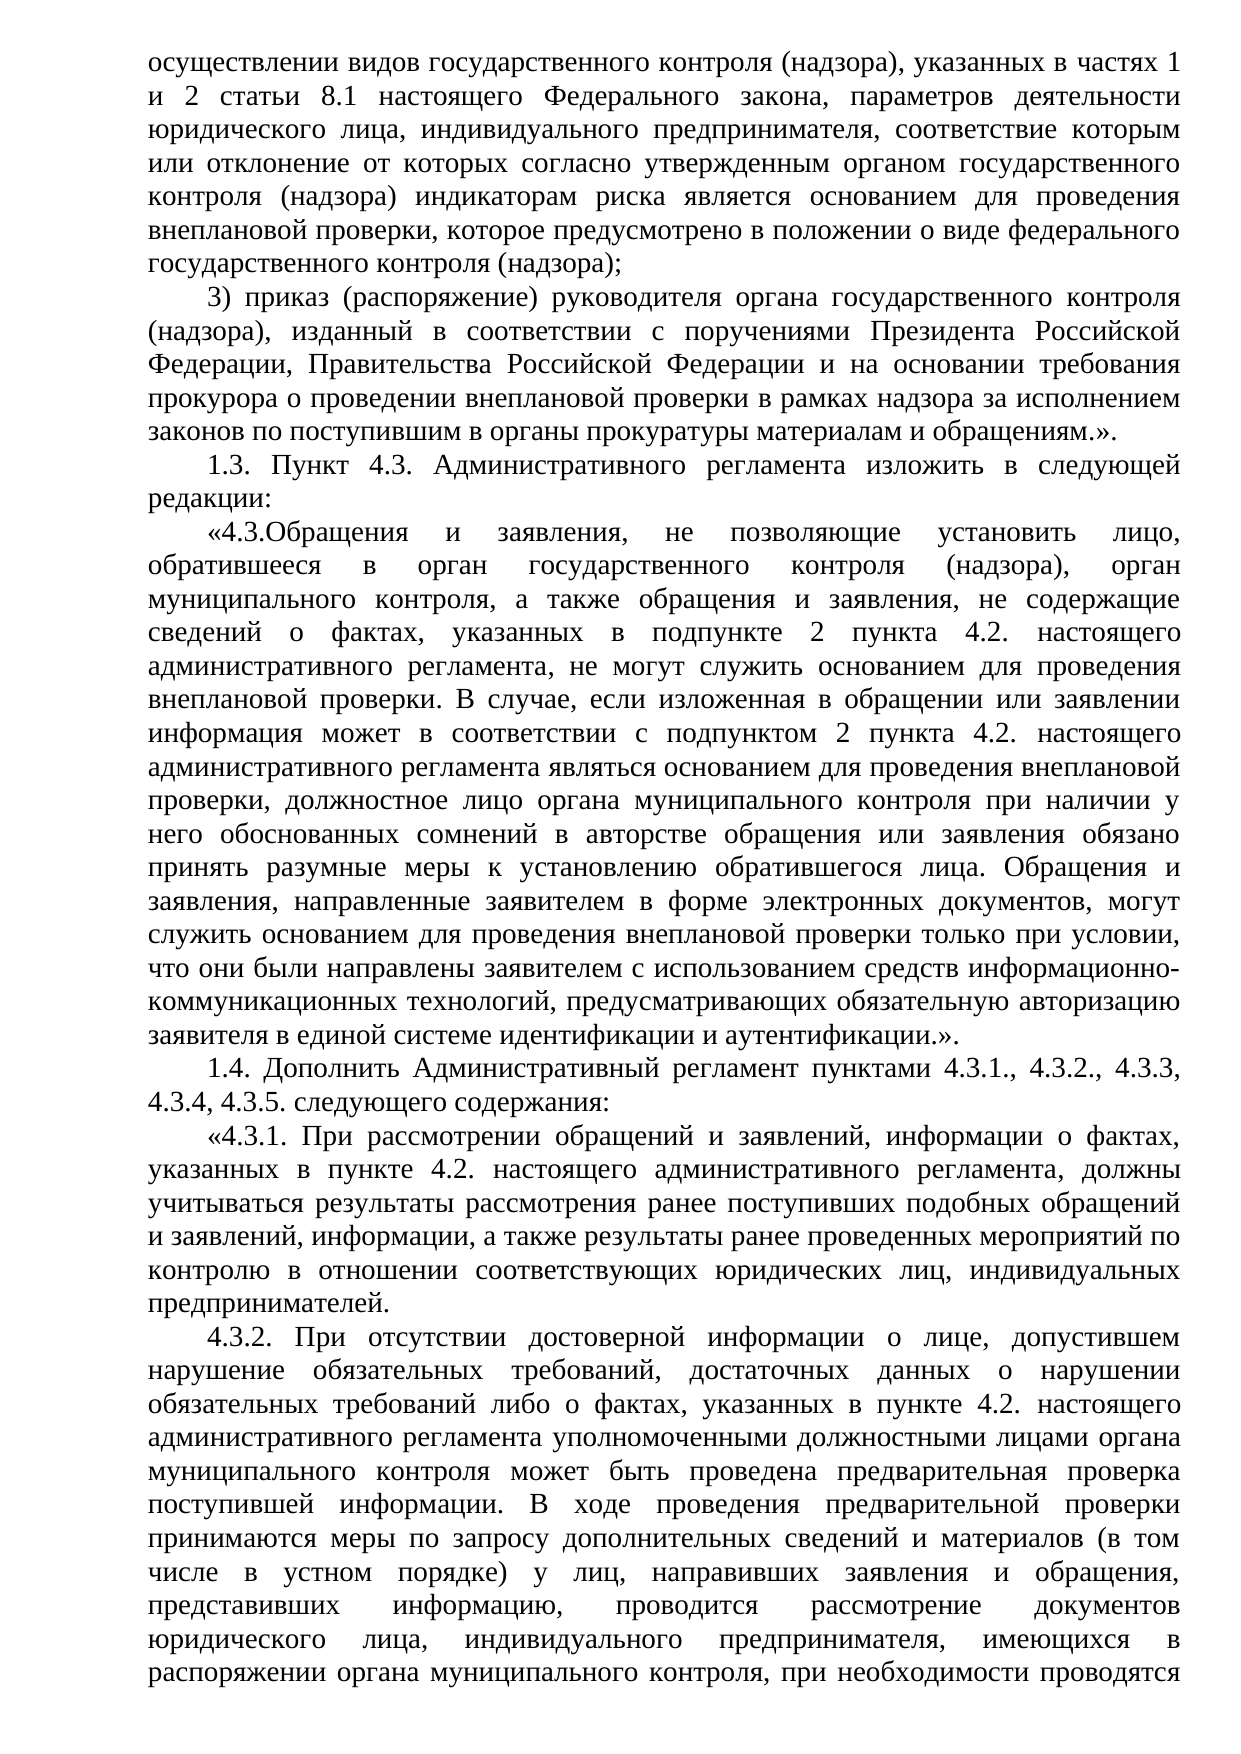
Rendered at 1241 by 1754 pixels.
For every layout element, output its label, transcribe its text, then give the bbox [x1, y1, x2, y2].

text 1.4. Дополнить Административный регламент пунктами 4.3.1., 4.3.2., 4.3.3, 4.3.4, 4.3.5. следующего содержания: [148, 1051, 1181, 1118]
text 3) приказ (распоряжение) руководителя органа государственного контроля (надзора), изданный в соответствии с поручениями Президента Российской Федерации, Правительства Российской Федерации и на основании требования прокурора о проведении внеплановой проверки в рамках надзора за исполнением законов по поступившим в органы прокуратуры материалам и обращениям.». [148, 279, 1181, 447]
text «4.3.1. При рассмотрении обращений и заявлений, информации о фактах, указанных в пункте 4.2. настоящего административного регламента, должны учитываться результаты рассмотрения ранее поступивших подобных обращений и заявлений, информации, а также результаты ранее проведенных мероприятий по контролю в отношении соответствующих юридических лиц, индивидуальных предпринимателей. [148, 1118, 1181, 1319]
text 1.3. Пункт 4.3. Административного регламента изложить в следующей редакции: [148, 447, 1181, 514]
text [148, 44, 1181, 279]
text «4.3.Обращения и заявления, не позволяющие установить лицо, обратившееся в орган государственного контроля (надзора), орган муниципального контроля, а также обращения и заявления, не содержащие сведений о фактах, указанных в подпункте 2 пункта 4.2. настоящего административного регламента, не могут служить основанием для проведения внеплановой проверки. В случае, если изложенная в обращении или заявлении информация может в соответствии с подпунктом 2 пункта 4.2. настоящего административного регламента являться основанием для проведения внеплановой проверки, должностное лицо органа муниципального контроля при наличии у него обоснованных сомнений в авторстве обращения или заявления обязано принять разумные меры к установлению обратившегося лица. Обращения и заявления, направленные заявителем в форме электронных документов, могут служить основанием для проведения внеплановой проверки только при условии, что они были направлены заявителем с использованием средств информационно-коммуникационных технологий, предусматривающих обязательную авторизацию заявителя в единой системе идентификации и аутентификации.». [148, 514, 1181, 1051]
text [148, 1319, 1181, 1688]
